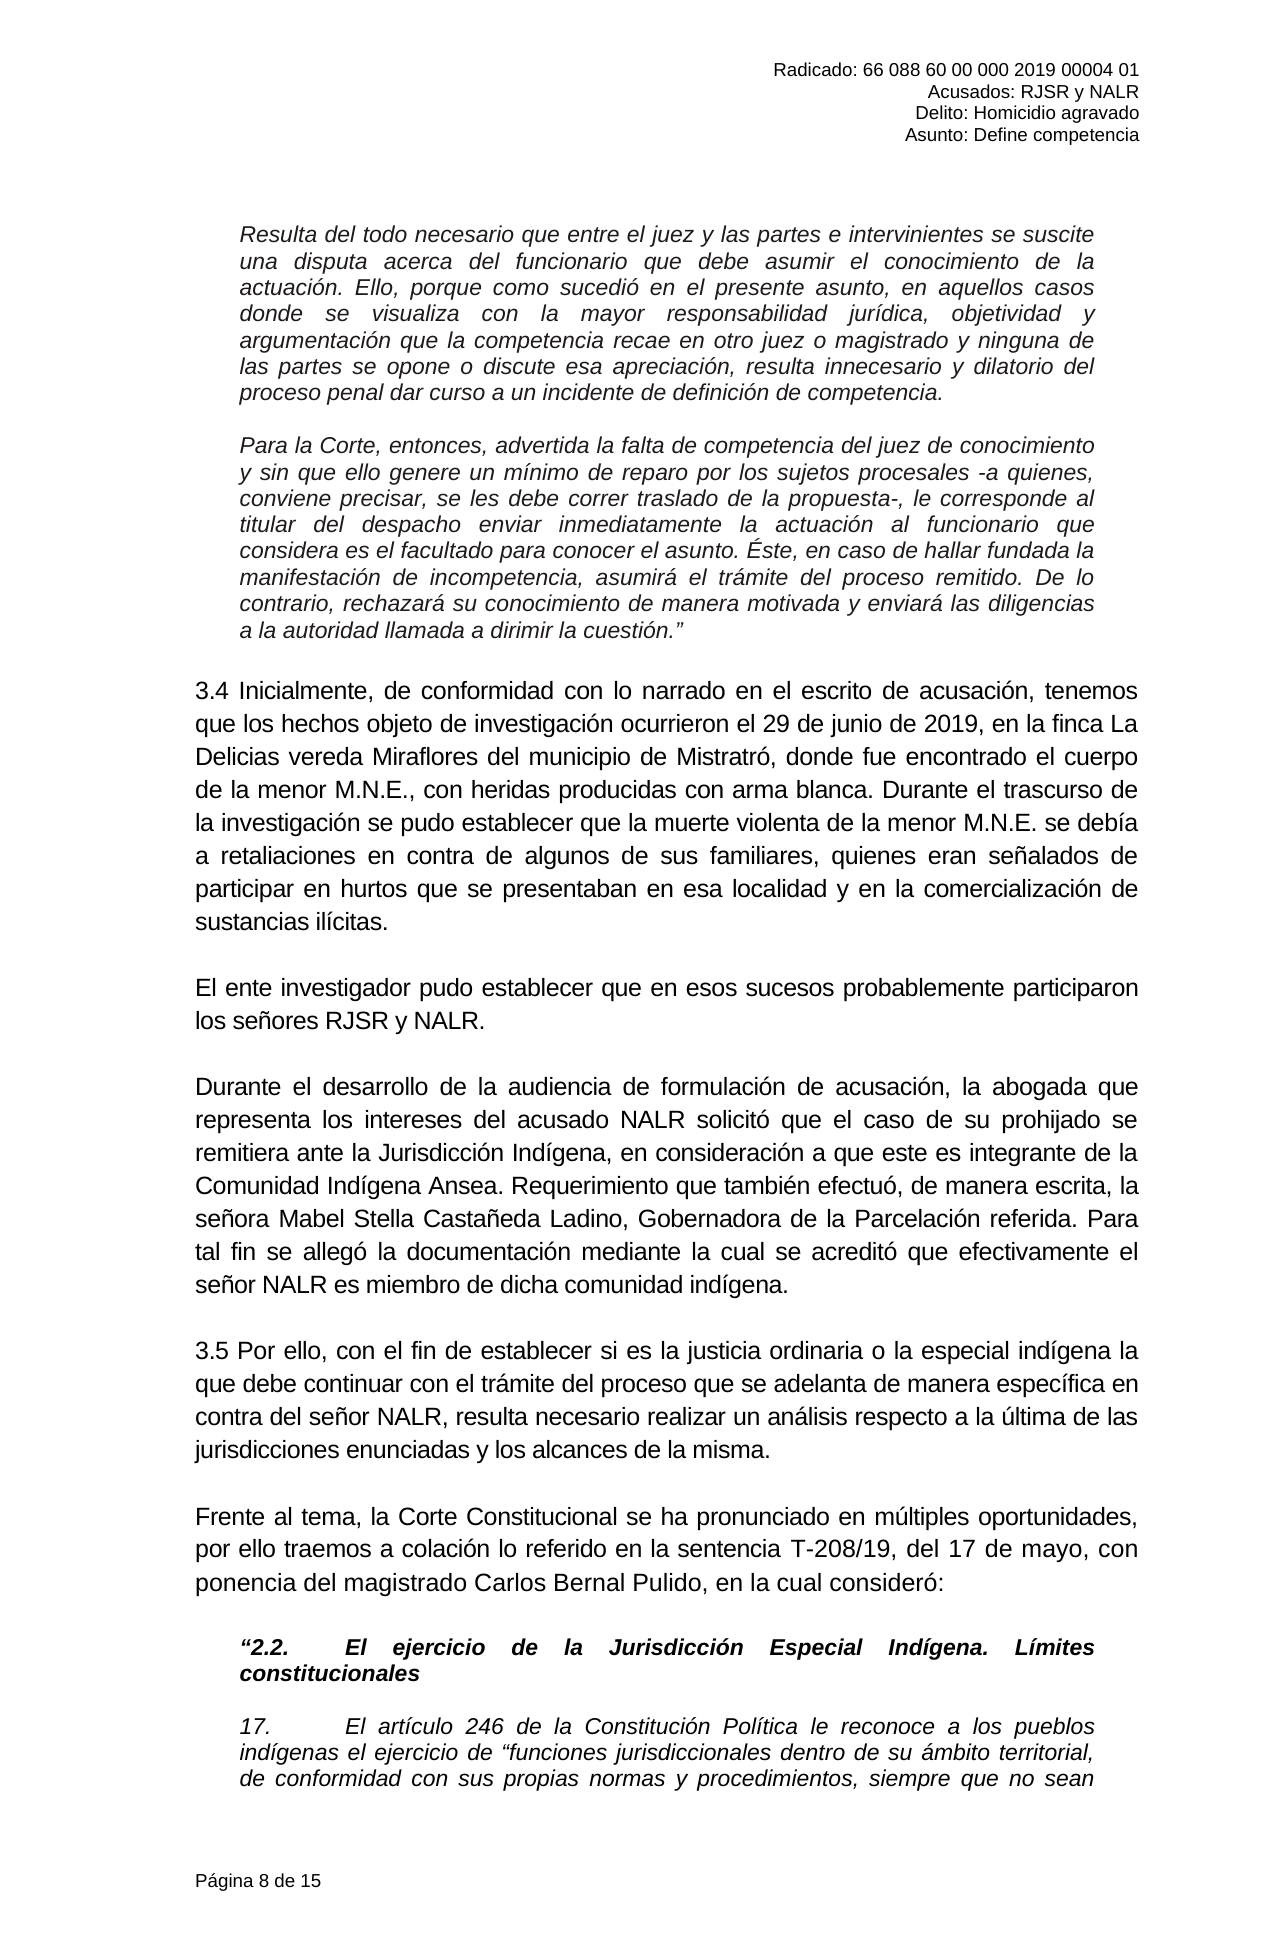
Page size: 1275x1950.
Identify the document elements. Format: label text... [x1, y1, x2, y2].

text Resulta del todo necesario que entre el juez y las partes e intervinientes se suscite una disputa acerca del funcionario que debe asumir el conocimiento de la actuación. Ello, porque como sucedió en el presente asunto, en aquellos casos donde se visualiza con la mayor responsabilidad jurídica, objetividad y argumentación que la competencia recae en otro juez o magistrado y ninguna de las partes se opone o discute esa apreciación, resulta innecesario y dilatorio del proceso penal dar curso a un incidente de definición de competencia. [239, 221, 1095, 406]
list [239, 1713, 1095, 1792]
text 3.5 Por ello, con el fin de establecer si es la justicia ordinaria o la especial indígena la que debe continuar con el trámite del proceso que se adelanta de manera específica en contra del señor NALR, resulta necesario realizar un análisis respecto a la última de las jurisdicciones enunciadas y los alcances de la misma. [195, 1336, 1139, 1464]
text Durante el desarrollo de la audiencia de formulación de acusación, la abogada que representa los intereses del acusado NALR solicitó que el caso de su prohijado se remitiera ante la Jurisdicción Indígena, en consideración a que este es integrante de la Comunidad Indígena Ansea. Requerimiento que también efectuó, de manera escrita, la señora Mabel Stella Castañeda Ladino, Gobernadora de la Parcelación referida. Para tal fin se allegó la documentación mediante la cual se acreditó que efectivamente el señor NALR es miembro de dicha comunidad indígena. [195, 1072, 1139, 1299]
text “2.2. El ejercicio de la Jurisdicción Especial Indígena. Límites constitucionales [239, 1633, 1095, 1686]
text El ente investigador pudo establecer que en esos sucesos probablemente participaron los señores RJSR y NALR. [195, 973, 1139, 1035]
text Frente al tema, la Corte Constitucional se ha pronunciado en múltiples oportunidades, por ello traemos a colación lo referido en la sentencia T-208/19, del 17 de mayo, con ponencia del magistrado Carlos Bernal Pulido, en la cual consideró: [195, 1501, 1139, 1596]
text Para la Corte, entonces, advertida la falta de competencia del juez de conocimiento y sin que ello genere un mínimo de reparo por los sujetos procesales -a quienes, conviene precisar, se les debe correr traslado de la propuesta-, le corresponde al titular del despacho enviar inmediatamente la actuación al funcionario que considera es el facultado para conocer el asunto. Éste, en caso de hallar fundada la manifestación de incompetencia, asumirá el trámite del proceso remitido. De lo contrario, rechazará su conocimiento de manera motivada y enviará las diligencias a la autoridad llamada a dirimir la cuestión.” [239, 432, 1095, 643]
text 3.4 Inicialmente, de conformidad con lo narrado en el escrito de acusación, tenemos que los hechos objeto de investigación ocurrieron el 29 de junio de 2019, en la finca La Delicias vereda Miraflores del municipio de Mistratró, donde fue encontrado el cuerpo de la menor M.N.E., con heridas producidas con arma blanca. Durante el trascurso de la investigación se pudo establecer que la muerte violenta de la menor M.N.E. se debía a retaliaciones en contra de algunos de sus familiares, quienes eran señalados de participar en hurtos que se presentaban en esa localidad y en la comercialización de sustancias ilícitas. [195, 676, 1139, 936]
